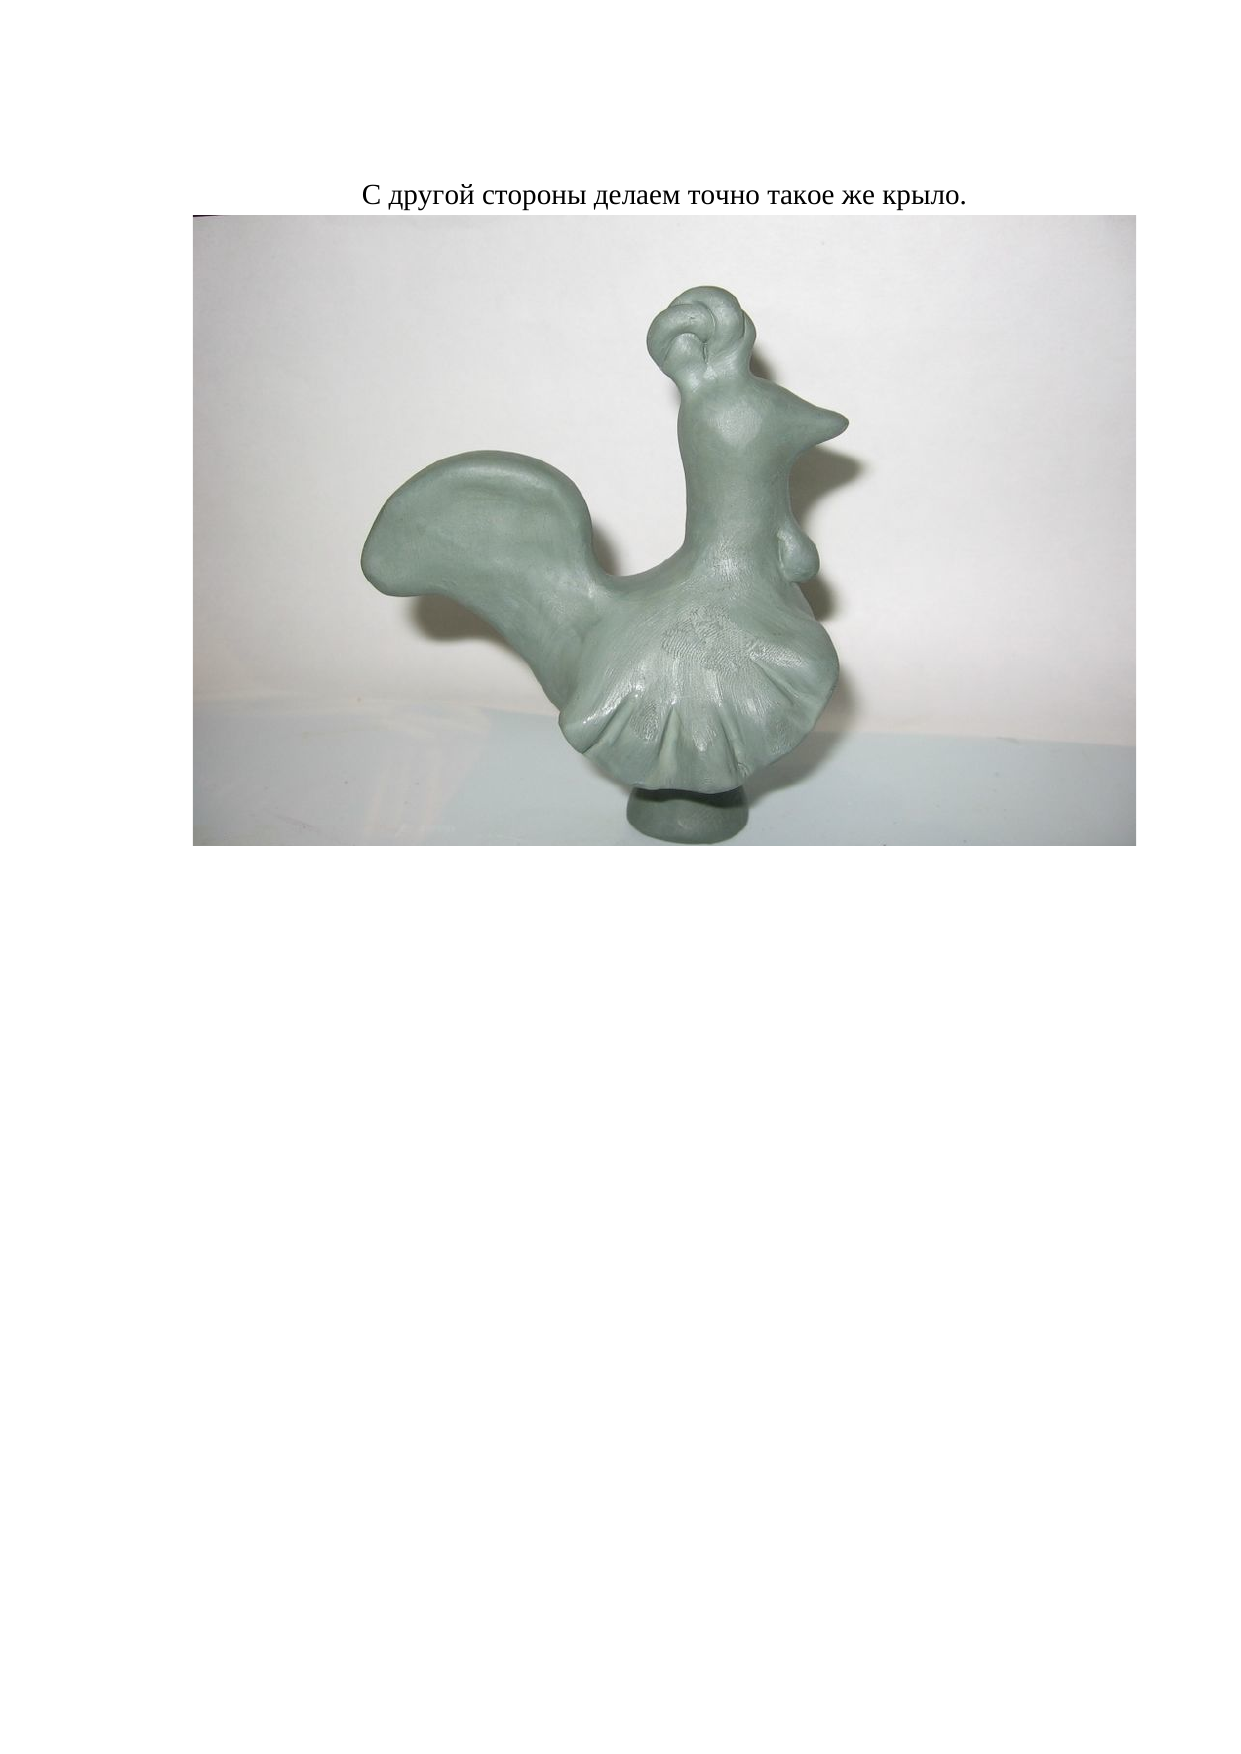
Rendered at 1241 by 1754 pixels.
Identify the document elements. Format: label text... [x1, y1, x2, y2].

picture [192, 215, 1137, 846]
